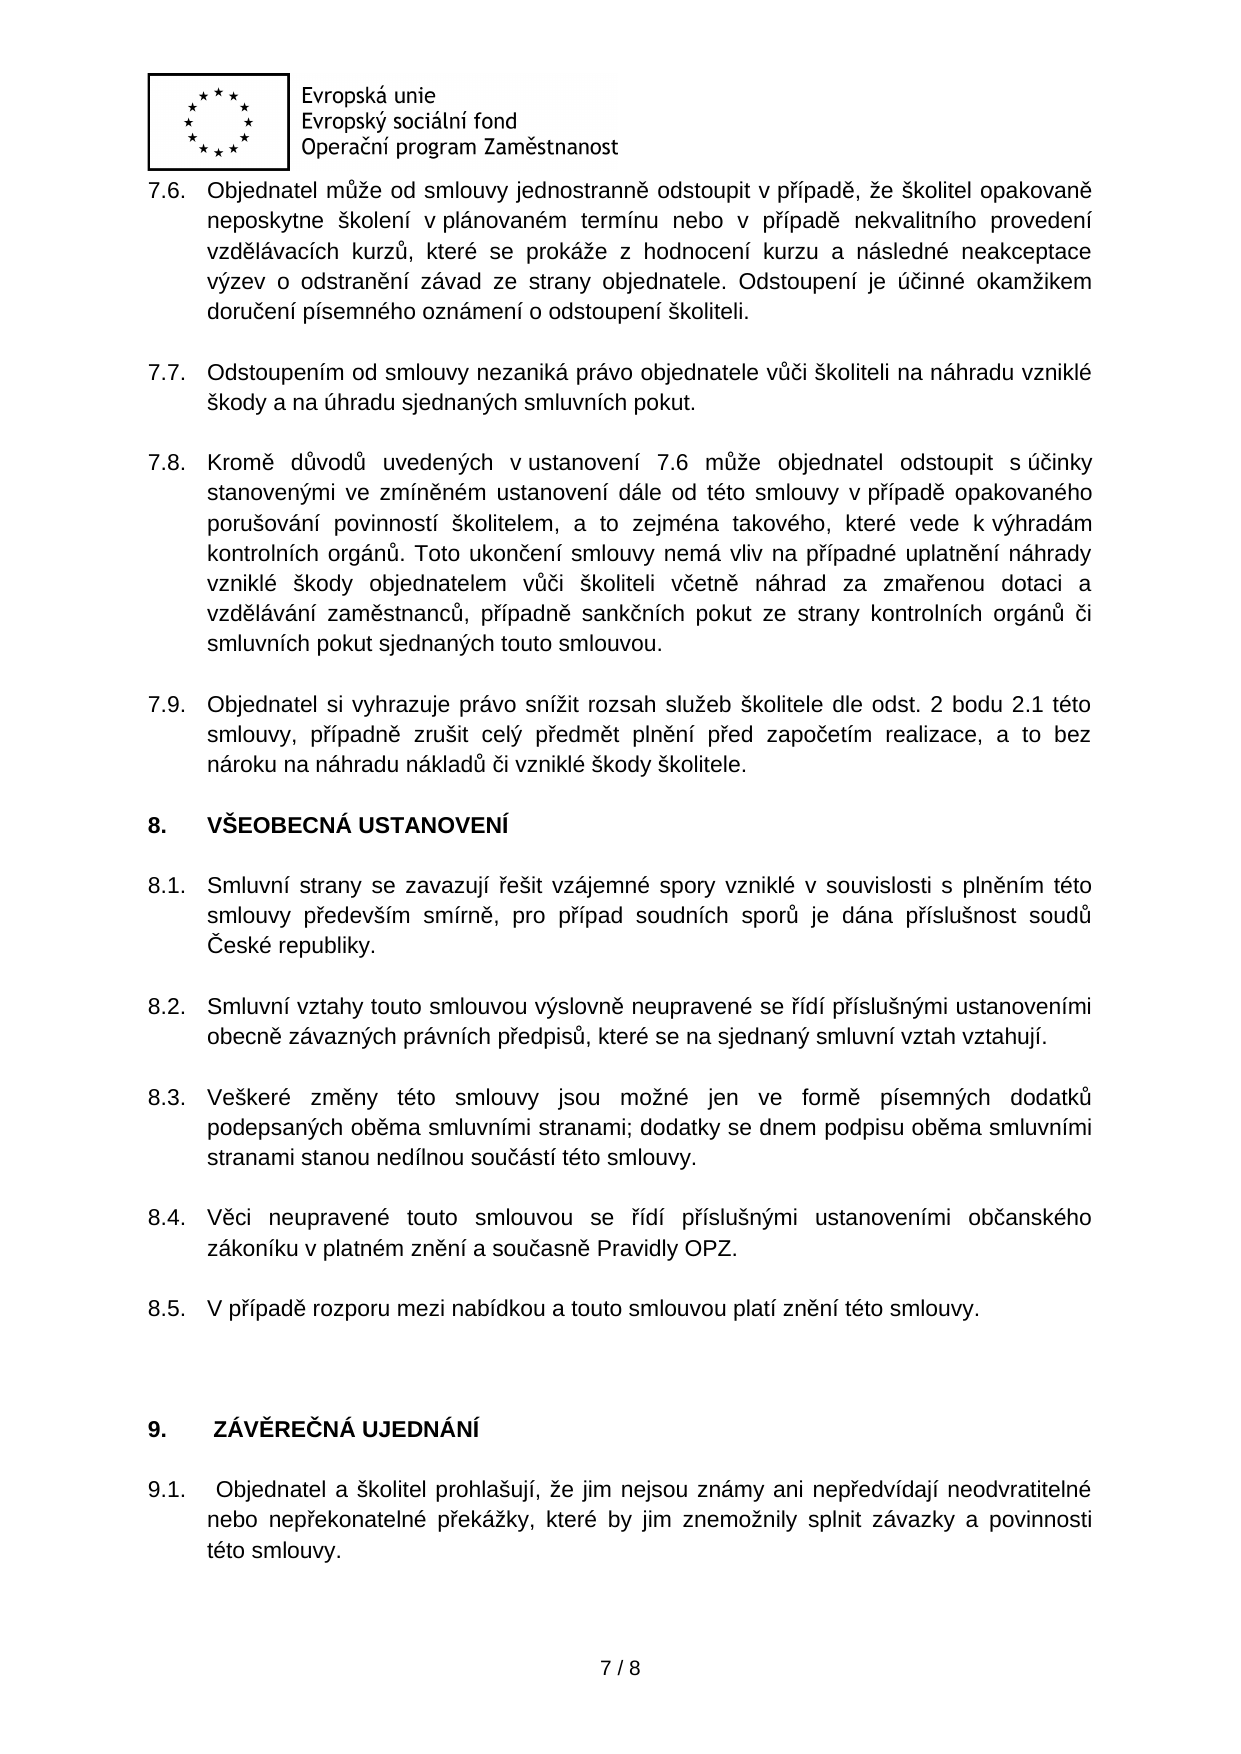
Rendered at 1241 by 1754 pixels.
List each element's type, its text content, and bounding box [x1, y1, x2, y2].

picture [147, 73, 618, 171]
list Objednatel a školitel prohlašují, že jim nejsou známy ani nepředvídají neodvratitelné nebo nepřekonatelné překážky, které by jim znemožnily splnit závazky a povinnosti této smlouvy. [148, 1476, 1092, 1563]
list Smluvní vztahy touto smlouvou výslovně neupravené se řídí příslušnými ustanoveními obecně závazných právních předpisů, které se na sjednaný smluvní vztah vztahují. [148, 993, 1092, 1049]
list VŠEOBECNÁ USTANOVENÍ [148, 812, 1092, 838]
list Odstoupením od smlouvy nezaniká právo objednatele vůči školiteli na náhradu vzniklé škody a na úhradu sjednaných smluvních pokut. [148, 358, 1092, 415]
list Objednatel si vyhrazuje právo snížit rozsah služeb školitele dle odst. 2 bodu 2.1 této smlouvy, případně zrušit celý předmět plnění před započetím realizace, a to bez nároku na náhradu nákladů či vzniklé škody školitele. [148, 691, 1092, 778]
list Smluvní strany se zavazují řešit vzájemné spory vzniklé v souvislosti s plněním této smlouvy především smírně, pro případ soudních sporů je dána příslušnost soudů České republiky. [148, 872, 1092, 959]
list V případě rozporu mezi nabídkou a touto smlouvou platí znění této smlouvy. [148, 1295, 1092, 1321]
list ZÁVĚREČNÁ UJEDNÁNÍ [148, 1416, 1092, 1442]
list Kromě důvodů uvedených v ustanovení 7.6 může objednatel odstoupit s účinky stanovenými ve zmíněném ustanovení dále od této smlouvy v případě opakovaného porušování povinností školitelem, a to zejména takového, které vede k výhradám kontrolních orgánů. Toto ukončení smlouvy nemá vliv na případné uplatnění náhrady vzniklé škody objednatelem vůči školiteli včetně náhrad za zmařenou dotaci a vzdělávání zaměstnanců, případně sankčních pokut ze strany kontrolních orgánů či smluvních pokut sjednaných touto smlouvou. [148, 449, 1092, 657]
list Objednatel může od smlouvy jednostranně odstoupit v případě, že školitel opakovaně neposkytne školení v plánovaném termínu nebo v případě nekvalitního provedení vzdělávacích kurzů, které se prokáže z hodnocení kurzu a následné neakceptace výzev o odstranění závad ze strany objednatele. Odstoupení je účinné okamžikem doručení písemného oznámení o odstoupení školiteli. [148, 177, 1092, 324]
list Věci neupravené touto smlouvou se řídí příslušnými ustanoveními občanského zákoníku v platném znění a současně Pravidly OPZ. [148, 1204, 1092, 1261]
list Veškeré změny této smlouvy jsou možné jen ve formě písemných dodatků podepsaných oběma smluvními stranami; dodatky se dnem podpisu oběma smluvními stranami stanou nedílnou součástí této smlouvy. [148, 1083, 1092, 1170]
